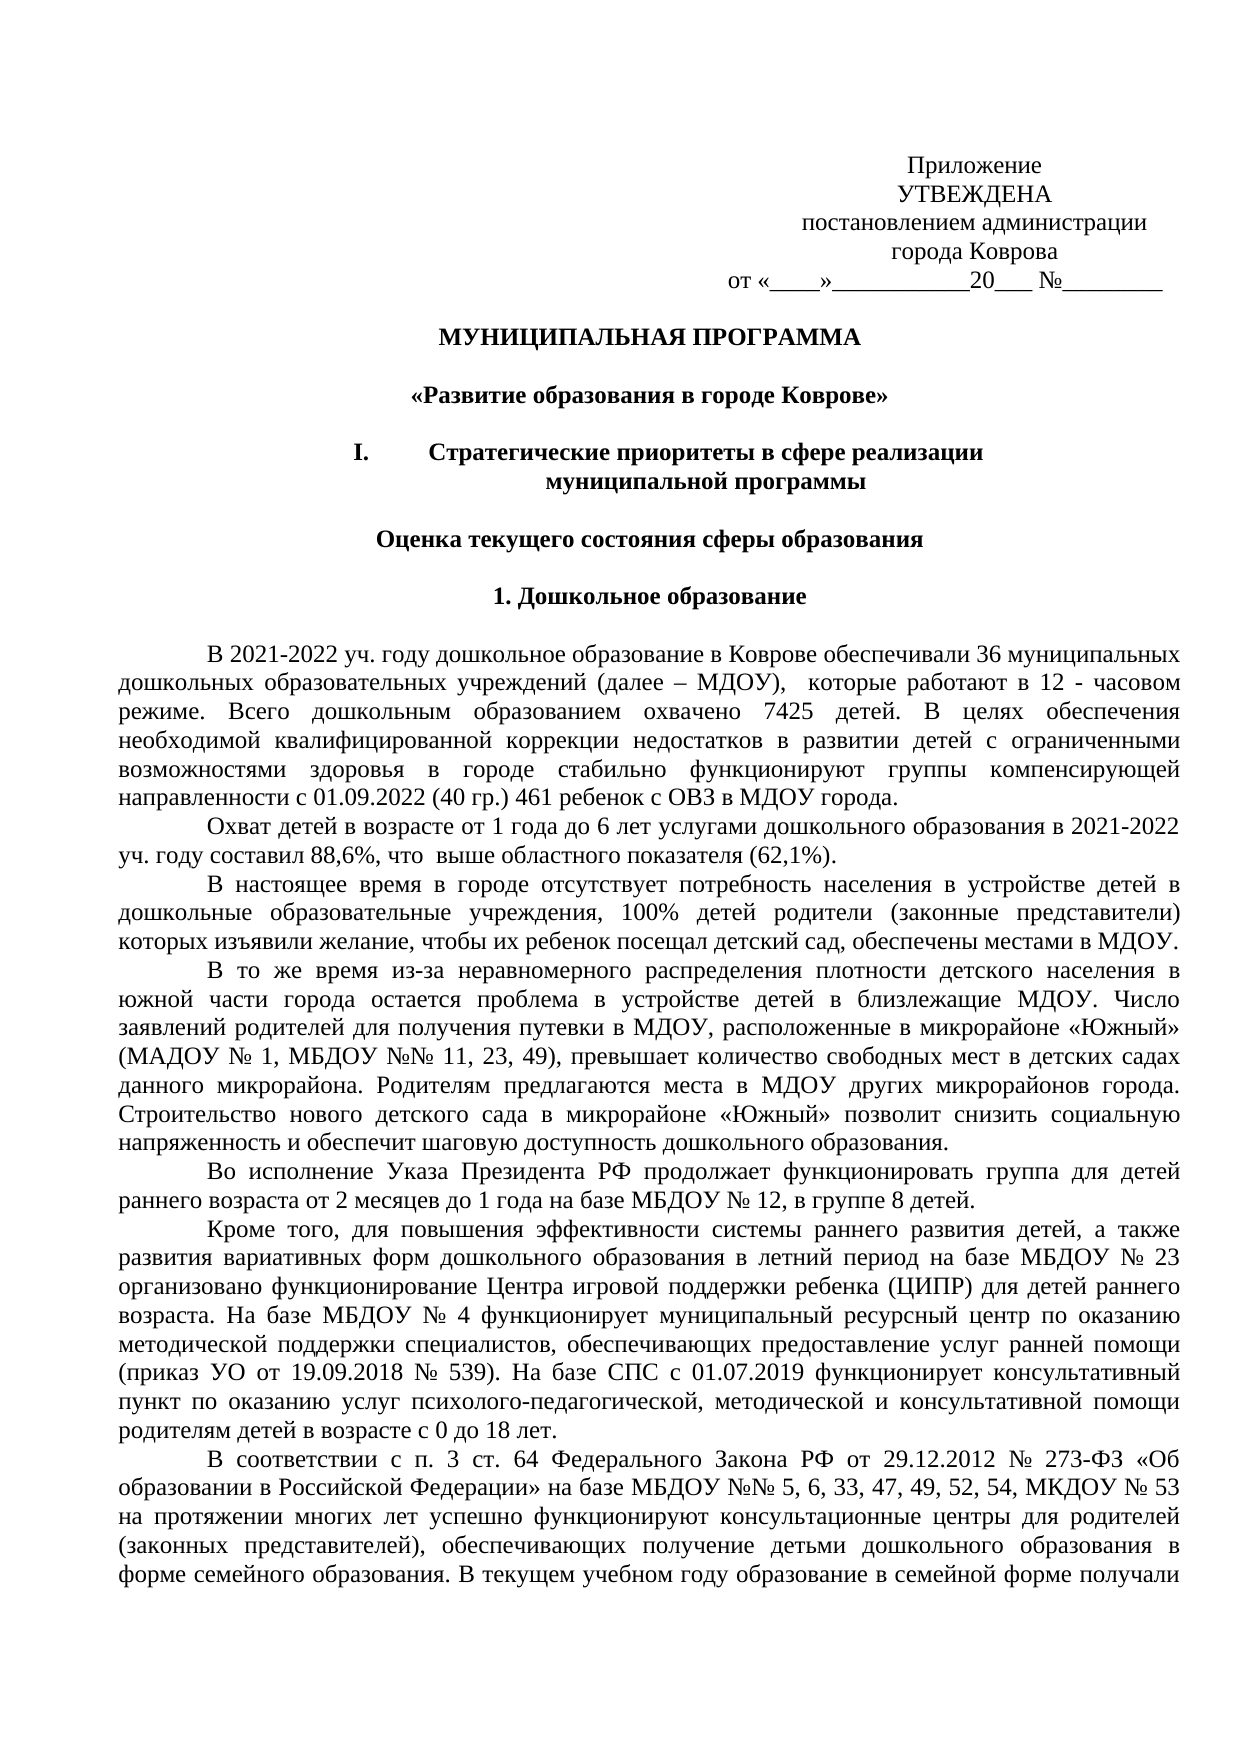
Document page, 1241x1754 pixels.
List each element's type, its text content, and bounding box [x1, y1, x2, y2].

text УТВЕЖДЕНА [118, 179, 1181, 207]
text Приложение [118, 150, 1181, 179]
text В то же время из-за неравномерного распределения плотности детского населения в южной части города остается проблема в устройстве детей в близлежащие МДОУ. Число заявлений родителей для получения путевки в МДОУ, расположенные в микрорайоне «Южный» (МАДОУ № 1, МБДОУ №№ 11, 23, 49), превышает количество свободных мест в детских садах данного микрорайона. Родителям предлагаются места в МДОУ других микрорайонов города. Строительство нового детского сада в микрорайоне «Южный» позволит снизить социальную напряженность и обеспечит шаговую доступность дошкольного образования. [118, 955, 1181, 1156]
text города Коврова [118, 236, 1181, 265]
text «Развитие образования в городе Коврове» [118, 380, 1181, 409]
list муниципальной программы [231, 466, 1181, 495]
text Кроме того, для повышения эффективности системы раннего развития детей, а также развития вариативных форм дошкольного образования в летний период на базе МБДОУ № 23 организовано функционирование Центра игровой поддержки ребенка (ЦИПР) для детей раннего возраста. На базе МБДОУ № 4 функционирует муниципальный ресурсный центр по оказанию методической поддержки специалистов, обеспечивающих предоставление услуг ранней помощи (приказ УО от 19.09.2018 № 539). На базе СПС с 01.07.2019 функционирует консультативный пункт по оказанию услуг психолого-педагогической, методической и консультативной помощи родителям детей в возрасте с 0 до 18 лет. [118, 1214, 1181, 1444]
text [118, 1444, 1181, 1587]
text В настоящее время в городе отсутствует потребность населения в устройстве детей в дошкольные образовательные учреждения, 100% детей родители (законные представители) которых изъявили желание, чтобы их ребенок посещал детский сад, обеспечены местами в МДОУ. [118, 869, 1181, 955]
text Оценка текущего состояния сферы образования [118, 524, 1181, 552]
text постановлением администрации [118, 207, 1181, 236]
text Во исполнение Указа Президента РФ продолжает функционировать группа для детей раннего возраста от 2 месяцев до 1 года на базе МБДОУ № 12, в группе 8 детей. [118, 1156, 1181, 1214]
text В 2021-2022 уч. году дошкольное образование в Коврове обеспечивали 36 муниципальных дошкольных образовательных учреждений (далее – МДОУ), которые работают в 12 - часовом режиме. Всего дошкольным образованием охвачено 7425 детей. В целях обеспечения необходимой квалифицированной коррекции недостатков в развитии детей с ограниченными возможностями здоровья в городе стабильно функционируют группы компенсирующей направленности с 01.09.2022 (40 гр.) 461 ребенок с ОВЗ в МДОУ города. [118, 639, 1181, 811]
text МУНИЦИПАЛЬНАЯ ПРОГРАММА [118, 322, 1181, 351]
text Охват детей в возрасте от 1 года до 6 лет услугами дошкольного образования в 2021-2022 уч. году составил 88,6%, что выше областного показателя (62,1%). [118, 811, 1181, 869]
text от «____»___________20___ №________ [118, 265, 1181, 294]
list Стратегические приоритеты в сфере реализации [156, 437, 1181, 466]
text 1. Дошкольное образование [118, 581, 1181, 610]
